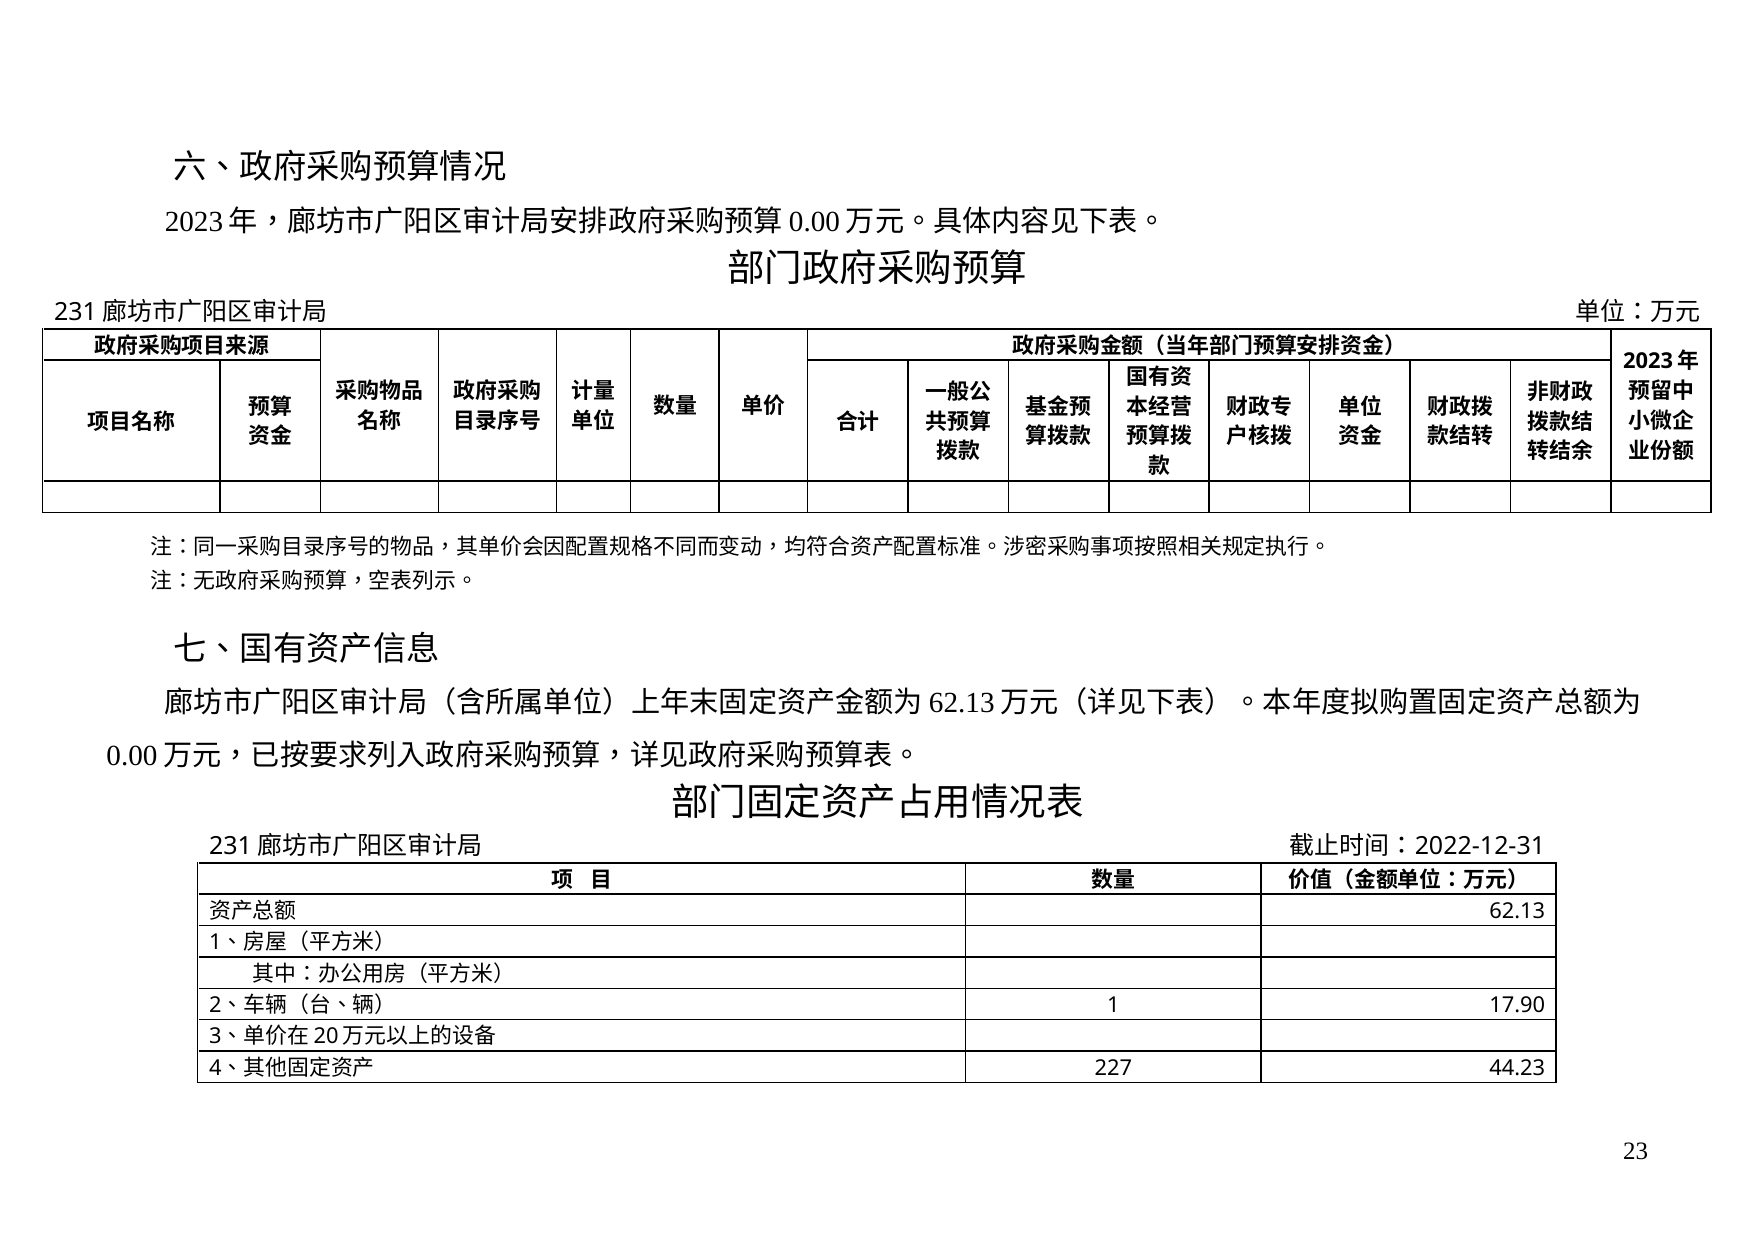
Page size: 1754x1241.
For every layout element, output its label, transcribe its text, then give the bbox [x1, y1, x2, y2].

table_cell [221, 482, 320, 511]
text 七、国有资产信息 [106, 625, 1648, 670]
table_cell [909, 482, 1008, 511]
table_cell 其中：办公用房（平方米） [198, 957, 965, 987]
table_cell [43, 481, 219, 511]
table_cell 62.13 [1262, 895, 1555, 925]
table_cell 1 [966, 989, 1260, 1019]
table_cell [1310, 482, 1409, 511]
table_cell 单位 资金 [1310, 361, 1409, 480]
table_cell [631, 482, 718, 511]
table_cell [1612, 482, 1710, 511]
text 注：无政府采购预算，空表列示。 [106, 565, 1648, 595]
table_cell 2、车辆（台、辆） [198, 989, 965, 1019]
table_cell 政府采购项目来源 [43, 329, 320, 359]
table_cell 基金预算拨款 [1009, 361, 1108, 480]
text 2023年，廊坊市广阳区审计局安排政府采购预算0.00万元。具体内容见下表。 [106, 189, 1648, 241]
table_cell 资产总额 [198, 894, 965, 925]
table_cell [1511, 482, 1610, 511]
text 六、政府采购预算情况 [106, 143, 1648, 188]
table_cell 非财政 拨款结 转结余 [1511, 361, 1610, 480]
table_cell [966, 926, 1260, 956]
text 部门固定资产占用情况表 [106, 775, 1648, 826]
table_cell 采购物品名称 [321, 330, 438, 480]
table_cell 一般公共预算拨款 [909, 361, 1008, 480]
table_cell 4、其他固定资产 [198, 1051, 965, 1081]
table_cell [321, 482, 438, 511]
table_cell 预算 资金 [221, 361, 320, 480]
table_cell [1411, 482, 1510, 511]
table_cell 价值（金额单位：万元） [1262, 864, 1555, 893]
table_cell [557, 482, 630, 511]
table_cell 计量 单位 [557, 330, 630, 480]
table_cell 数量 [631, 330, 718, 480]
table_cell 单价 [720, 330, 807, 480]
table_cell [966, 895, 1260, 925]
table_cell [1262, 1020, 1555, 1050]
table_cell [1262, 926, 1555, 956]
table_cell 17.90 [1262, 989, 1555, 1019]
table_cell 国有资本经营预算拨款 [1110, 361, 1208, 480]
text 部门政府采购预算 [106, 241, 1648, 292]
table_cell 44.23 [1262, 1052, 1555, 1081]
table_cell 项 目 [198, 863, 965, 893]
table_cell 政府采购目录序号 [439, 330, 556, 480]
table_cell 合计 [808, 361, 907, 480]
table_cell 3、单价在20万元以上的设备 [198, 1020, 965, 1050]
table_cell 2023年 预留中 小微企 业份额 [1612, 330, 1710, 480]
table_cell 数量 [966, 864, 1260, 893]
table_cell 政府采购金额（当年部门预算安排资金） [808, 330, 1610, 359]
table_cell [1009, 482, 1108, 511]
table_cell [1210, 482, 1309, 511]
table_cell [1110, 482, 1208, 511]
table_cell [966, 958, 1260, 987]
table_header 231廊坊市广阳区审计局 [198, 828, 965, 862]
table_cell [1262, 958, 1555, 987]
table_header 单位：万元 [808, 294, 1710, 328]
table_cell 227 [966, 1052, 1260, 1081]
table_cell 1、房屋（平方米） [198, 926, 965, 956]
text 廊坊市广阳区审计局（含所属单位）上年末固定资产金额为62.13万元（详见下表）。本年度拟购置固定资产总额为0.00万元，已按要求列入政府采购预算，详见政府采购预算表。 [106, 671, 1648, 775]
text 注：同一采购目录序号的物品，其单价会因配置规格不同而变动，均符合资产配置标准。涉密采购事项按照相关规定执行。 [106, 513, 1648, 565]
table_cell [966, 1020, 1260, 1050]
table_header 截止时间：2022-12-31 [966, 828, 1555, 862]
table_cell [439, 482, 556, 511]
table_cell [720, 482, 807, 511]
table_cell [808, 482, 907, 511]
table_cell 财政拨 款结转 [1411, 361, 1510, 480]
table_header 231廊坊市广阳区审计局 [43, 294, 807, 328]
table_cell 财政专户核拨 [1210, 361, 1309, 480]
table_cell 项目名称 [43, 360, 219, 480]
